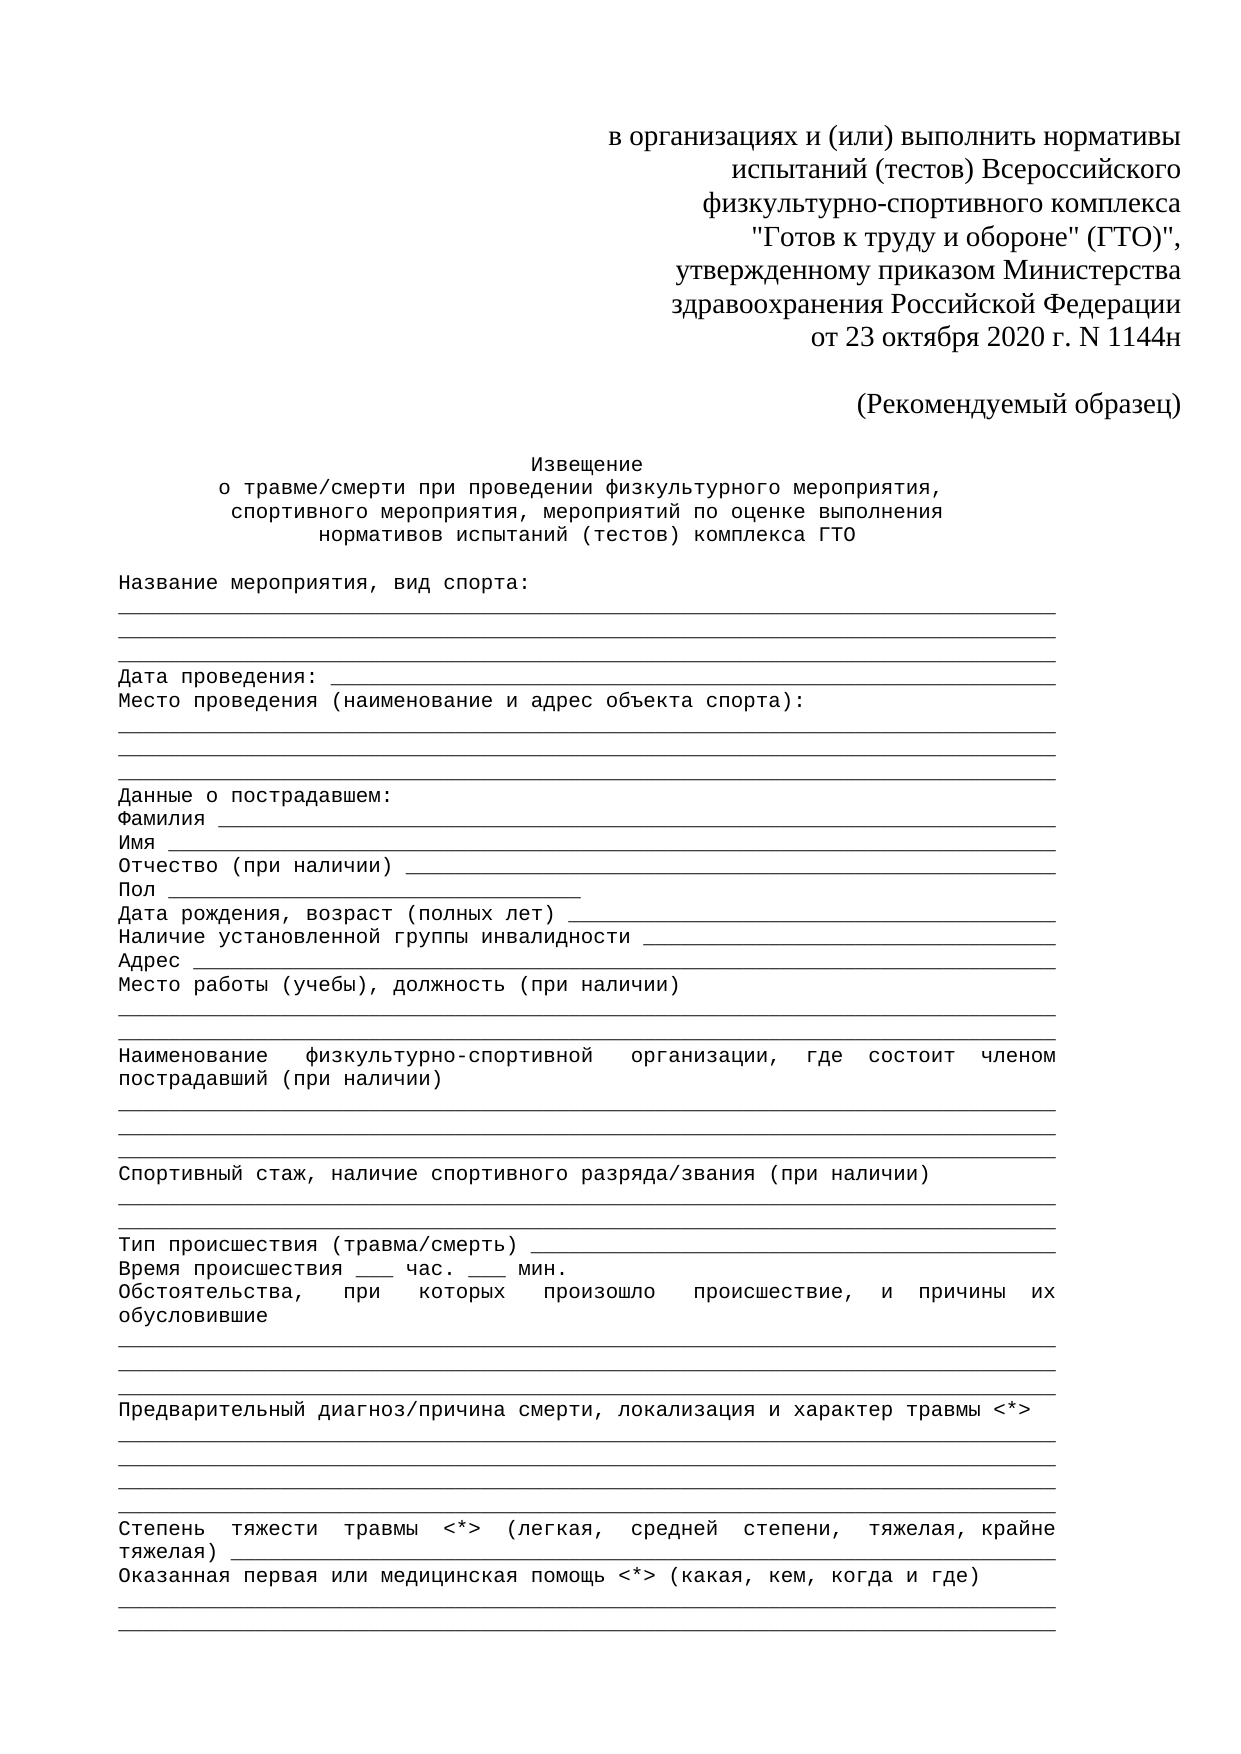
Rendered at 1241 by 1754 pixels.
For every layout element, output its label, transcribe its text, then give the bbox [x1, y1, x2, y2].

text Спортивный стаж, наличие спортивного разряда/звания (при наличии) [118, 1163, 1181, 1187]
text Наличие установленной группы инвалидности _________________________________ [118, 926, 1181, 950]
text пострадавший (при наличии) [118, 1068, 1181, 1092]
text ___________________________________________________________________________ [118, 595, 1181, 619]
text ___________________________________________________________________________ [118, 1328, 1181, 1352]
text Место проведения (наименование и адрес объекта спорта): [118, 690, 1181, 714]
text (Рекомендуемый образец) [118, 386, 1181, 420]
text ___________________________________________________________________________ [118, 1021, 1181, 1045]
text Адрес _____________________________________________________________________ [118, 950, 1181, 974]
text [118, 1612, 1181, 1636]
text ___________________________________________________________________________ [118, 714, 1181, 737]
text ___________________________________________________________________________ [118, 643, 1181, 666]
text ___________________________________________________________________________ [118, 761, 1181, 784]
text Дата проведения: __________________________________________________________ [118, 666, 1181, 690]
text ___________________________________________________________________________ [118, 1376, 1181, 1399]
text от 23 октября 2020 г. N 1144н [118, 319, 1181, 353]
text ___________________________________________________________________________ [118, 1470, 1181, 1494]
text ___________________________________________________________________________ [118, 619, 1181, 643]
text физкультурно-спортивного комплекса [118, 185, 1181, 219]
text Наименование физкультурно-спортивной организации, где состоит членом [118, 1045, 1181, 1068]
text Тип происшествия (травма/смерть) __________________________________________ [118, 1234, 1181, 1257]
text Время происшествия ___ час. ___ мин. [118, 1257, 1181, 1281]
text Оказанная первая или медицинская помощь <*> (какая, кем, когда и где) [118, 1565, 1181, 1588]
text Предварительный диагноз/причина смерти, локализация и характер травмы <*> [118, 1399, 1181, 1423]
text Отчество (при наличии) ____________________________________________________ [118, 856, 1181, 879]
text Данные о пострадавшем: [118, 784, 1181, 808]
text о травме/смерти при проведении физкультурного мероприятия, [118, 477, 1181, 501]
text в организациях и (или) выполнить нормативы [118, 118, 1181, 152]
text ___________________________________________________________________________ [118, 1210, 1181, 1234]
text Фамилия ___________________________________________________________________ [118, 808, 1181, 832]
text Степень тяжести травмы <*> (легкая, средней степени, тяжелая, крайне [118, 1518, 1181, 1541]
text нормативов испытаний (тестов) комплекса ГТО [118, 524, 1181, 548]
text ___________________________________________________________________________ [118, 1139, 1181, 1163]
text испытаний (тестов) Всероссийского [118, 152, 1181, 185]
text Название мероприятия, вид спорта: [118, 572, 1181, 595]
text ___________________________________________________________________________ [118, 997, 1181, 1021]
text ___________________________________________________________________________ [118, 737, 1181, 761]
text обусловившие [118, 1305, 1181, 1328]
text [118, 1588, 1181, 1612]
text Место работы (учебы), должность (при наличии) [118, 974, 1181, 997]
text Обстоятельства, при которых произошло происшествие, и причины их [118, 1281, 1181, 1305]
text ___________________________________________________________________________ [118, 1116, 1181, 1139]
text ___________________________________________________________________________ [118, 1187, 1181, 1210]
text Дата рождения, возраст (полных лет) _______________________________________ [118, 903, 1181, 926]
text ___________________________________________________________________________ [118, 1352, 1181, 1376]
text ___________________________________________________________________________ [118, 1423, 1181, 1447]
text Извещение [118, 453, 1181, 477]
text Пол _________________________________ [118, 879, 1181, 903]
text "Готов к труду и обороне" (ГТО)", [118, 219, 1181, 252]
text здравоохранения Российской Федерации [118, 286, 1181, 319]
text Имя _______________________________________________________________________ [118, 832, 1181, 856]
text ___________________________________________________________________________ [118, 1447, 1181, 1470]
text тяжелая) __________________________________________________________________ [118, 1541, 1181, 1565]
text спортивного мероприятия, мероприятий по оценке выполнения [118, 501, 1181, 524]
text утвержденному приказом Министерства [118, 252, 1181, 286]
text ___________________________________________________________________________ [118, 1092, 1181, 1116]
text ___________________________________________________________________________ [118, 1494, 1181, 1518]
